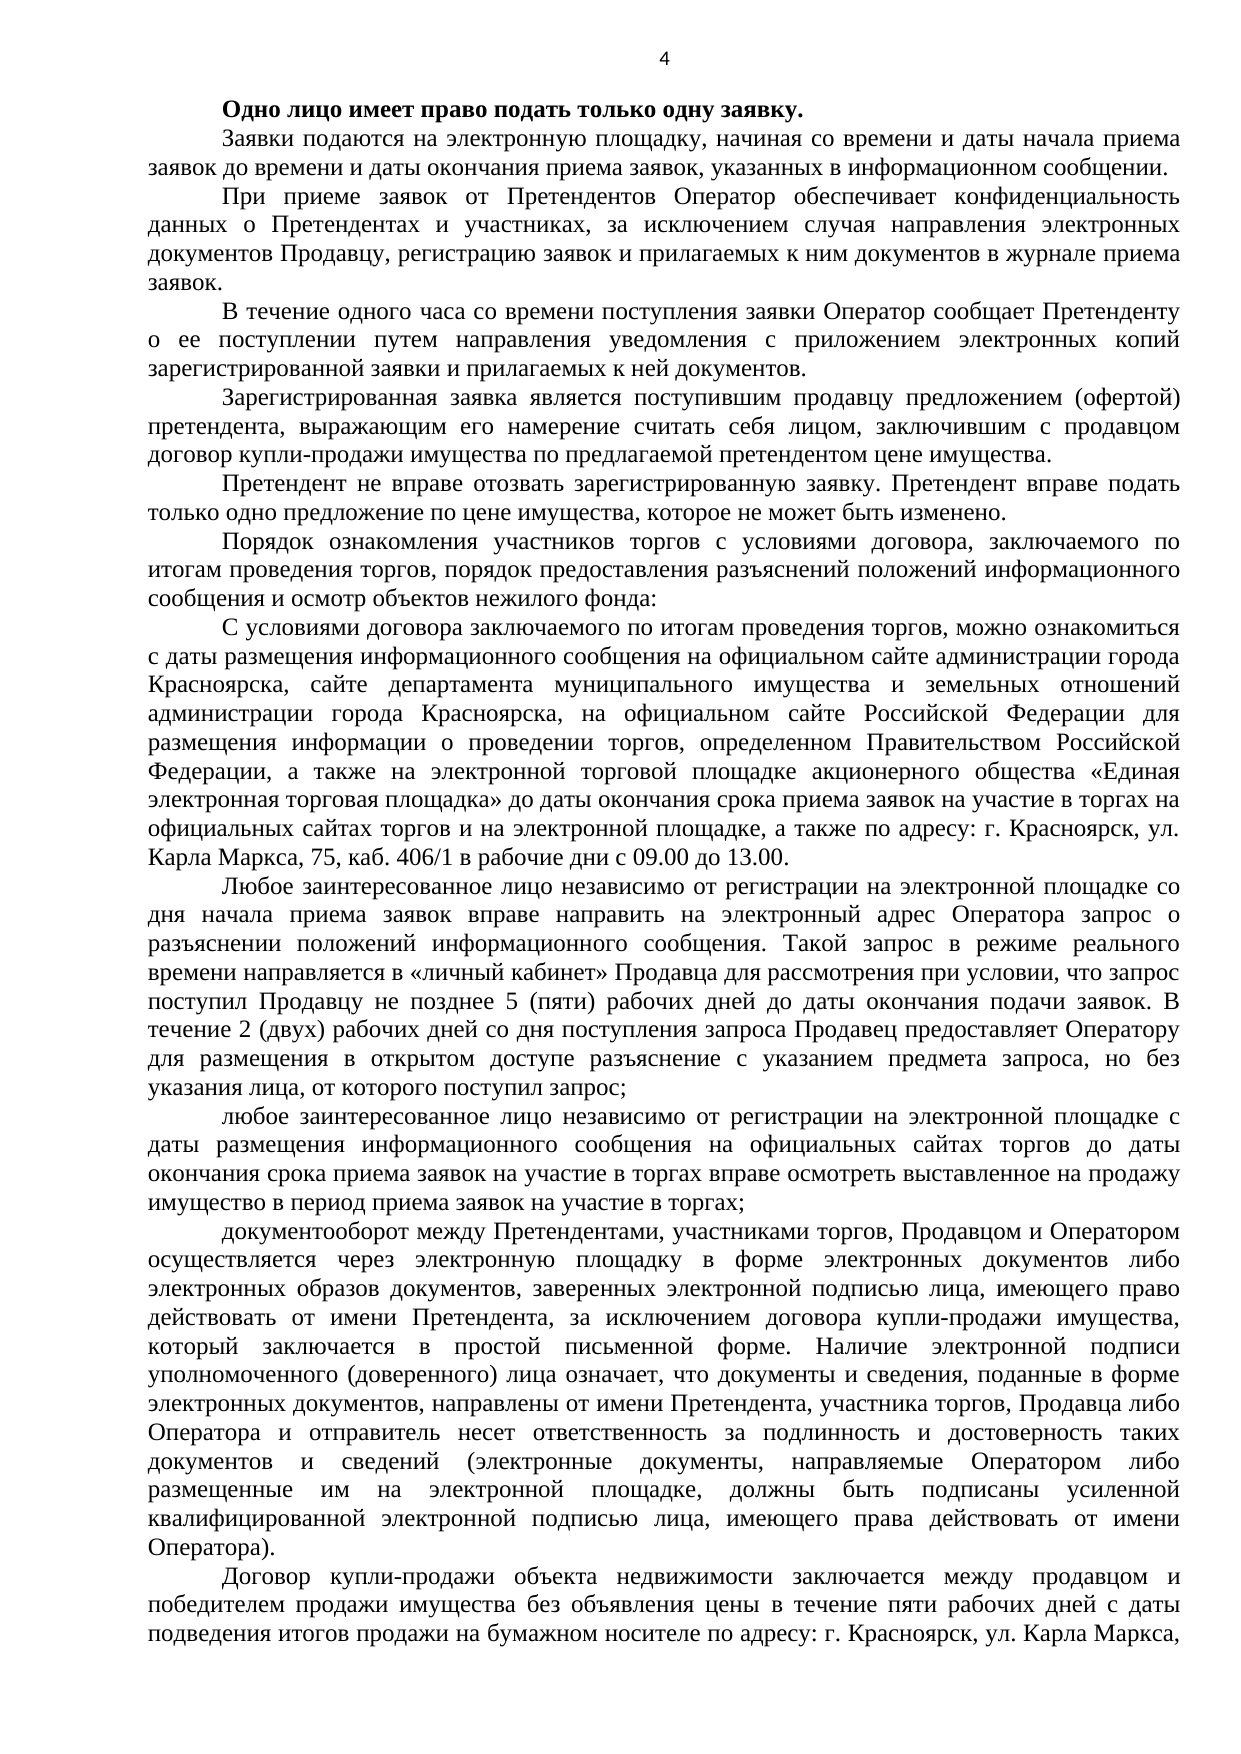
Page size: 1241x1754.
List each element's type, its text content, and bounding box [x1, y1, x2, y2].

text Порядок ознакомления участников торгов с условиями договора, заключаемого по итогам проведения торгов, порядок предоставления разъяснений положений информационного сообщения и осмотр объектов нежилого фонда: [148, 526, 1181, 612]
text Одно лицо имеет право подать только одну заявку. [148, 94, 1181, 123]
text любое заинтересованное лицо независимо от регистрации на электронной площадке с даты размещения информационного сообщения на официальных сайтах торгов до даты окончания срока приема заявок на участие в торгах вправе осмотреть выставленное на продажу имущество в период приема заявок на участие в торгах; [148, 1101, 1181, 1216]
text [148, 1561, 1181, 1647]
text Любое заинтересованное лицо независимо от регистрации на электронной площадке со дня начала приема заявок вправе направить на электронный адрес Оператора запрос о разъяснении положений информационного сообщения. Такой запрос в режиме реального времени направляется в «личный кабинет» Продавца для рассмотрения при условии, что запрос поступил Продавцу не позднее 5 (пяти) рабочих дней до даты окончания подачи заявок. В течение 2 (двух) рабочих дней со дня поступления запроса Продавец предоставляет Оператору для размещения в открытом доступе разъяснение с указанием предмета запроса, но без указания лица, от которого поступил запрос; [148, 871, 1181, 1101]
text Зарегистрированная заявка является поступившим продавцу предложением (офертой) претендента, выражающим его намерение считать себя лицом, заключившим с продавцом договор купли-продажи имущества по предлагаемой претендентом цене имущества. [148, 382, 1181, 468]
text В течение одного часа со времени поступления заявки Оператор сообщает Претенденту о ее поступлении путем направления уведомления с приложением электронных копий зарегистрированной заявки и прилагаемых к ней документов. [148, 296, 1181, 382]
text С условиями договора заключаемого по итогам проведения торгов, можно ознакомиться с даты размещения информационного сообщения на официальном сайте администрации города Красноярска, сайте департамента муниципального имущества и земельных отношений администрации города Красноярска, на официальном сайте Российской Федерации для размещения информации о проведении торгов, определенном Правительством Российской Федерации, а также на электронной торговой площадке акционерного общества «Единая электронная торговая площадка» до даты окончания срока приема заявок на участие в торгах на официальных сайтах торгов и на электронной площадке, а также по адресу: г. Красноярск, ул. Карла Маркса, 75, каб. 406/1 в рабочие дни с 09.00 до 13.00. [148, 612, 1181, 871]
text документооборот между Претендентами, участниками торгов, Продавцом и Оператором осуществляется через электронную площадку в форме электронных документов либо электронных образов документов, заверенных электронной подписью лица, имеющего право действовать от имени Претендента, за исключением договора купли-продажи имущества, который заключается в простой письменной форме. Наличие электронной подписи уполномоченного (доверенного) лица означает, что документы и сведения, поданные в форме электронных документов, направлены от имени Претендента, участника торгов, Продавца либо Оператора и отправитель несет ответственность за подлинность и достоверность таких документов и сведений (электронные документы, направляемые Оператором либо размещенные им на электронной площадке, должны быть подписаны усиленной квалифицированной электронной подписью лица, имеющего права действовать от имени Оператора). [148, 1216, 1181, 1561]
text При приеме заявок от Претендентов Оператор обеспечивает конфиденциальность данных о Претендентах и участниках, за исключением случая направления электронных документов Продавцу, регистрацию заявок и прилагаемых к ним документов в журнале приема заявок. [148, 181, 1181, 296]
text Заявки подаются на электронную площадку, начиная со времени и даты начала приема заявок до времени и даты окончания приема заявок, указанных в информационном сообщении. [148, 123, 1181, 181]
text Претендент не вправе отозвать зарегистрированную заявку. Претендент вправе подать только одно предложение по цене имущества, которое не может быть изменено. [148, 468, 1181, 526]
